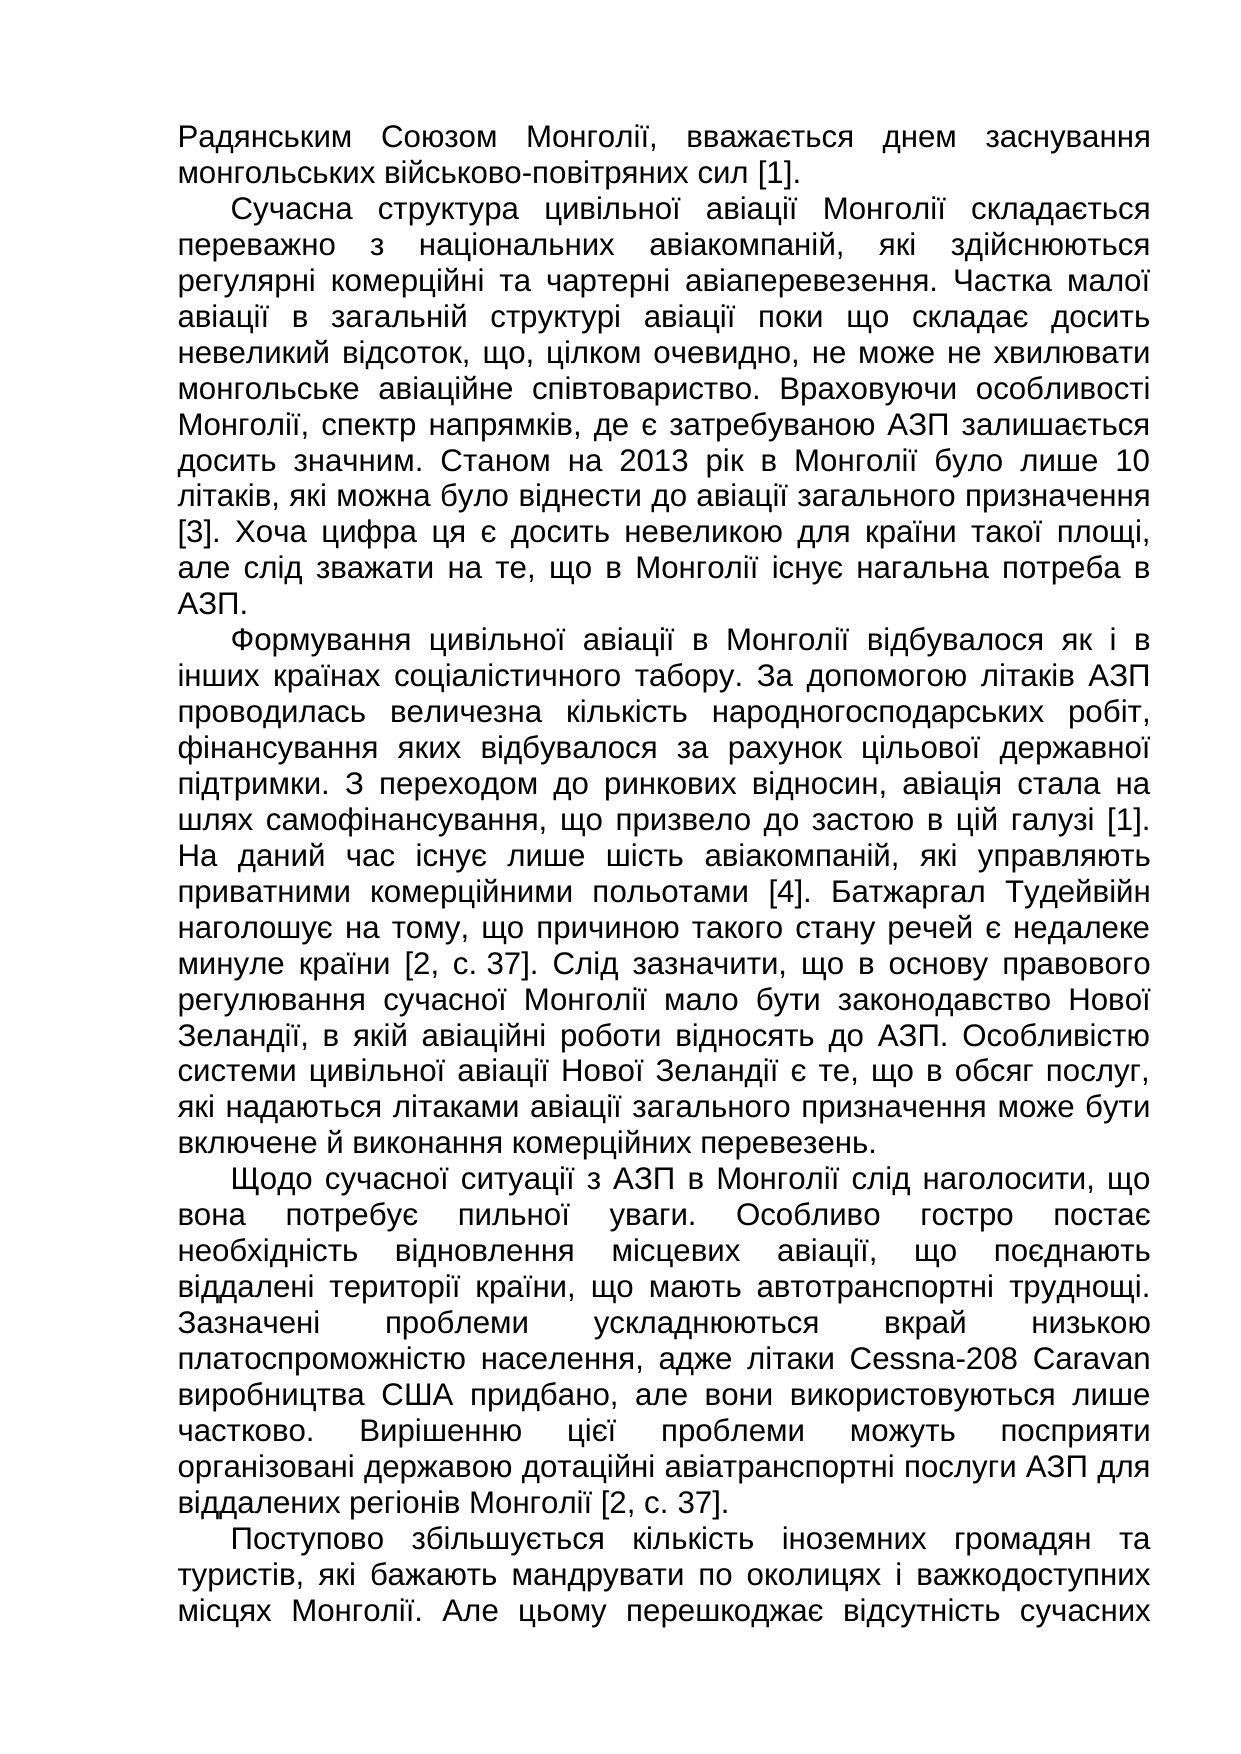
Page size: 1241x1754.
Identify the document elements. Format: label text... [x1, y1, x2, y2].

text Щодо сучасної ситуації з АЗП в Монголії слід наголосити, що вона потребує пильної уваги. Особливо гостро постає необхідність відновлення місцевих авіації, що поєднають віддалені території країни, що мають автотранспортні труднощі. Зазначені проблеми ускладнюються вкрай низькою платоспроможністю населення, адже літаки Cessna-208 Caravan виробництва США придбано, але вони використовуються лише частково. Вирішенню цієї проблеми можуть посприяти організовані державою дотаційні авіатранспортні послуги АЗП для віддалених регіонів Монголії [2, c. 37]. [177, 1160, 1152, 1520]
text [177, 1520, 1152, 1627]
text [177, 118, 1152, 190]
text Сучасна структура цивільної авіації Монголії складається переважно з національних авіакомпаній, які здійснюються регулярні комерційні та чартерні авіаперевезення. Частка малої авіації в загальній структурі авіації поки що складає досить невеликий відсоток, що, цілком очевидно, не може не хвилювати монгольське авіаційне співтовариство. Враховуючи особливості Монголії, спектр напрямків, де є затребуваною АЗП залишається досить значним. Станом на 2013 рік в Монголії було лише 10 літаків, які можна було віднести до авіації загального призначення [3]. Хоча цифра ця є досить невеликою для країни такої площі, але слід зважати на те, що в Монголії існує нагальна потреба в АЗП. [177, 190, 1152, 621]
text Формування цивільної авіації в Монголії відбувалося як і в інших країнах соціалістичного табору. За допомогою літаків АЗП проводилась величезна кількість народногосподарських робіт, фінансування яких відбувалося за рахунок цільової державної підтримки. З переходом до ринкових відносин, авіація стала на шлях самофінансування, що призвело до застою в цій галузі [1]. На даний час існує лише шість авіакомпаній, які управляють приватними комерційними польотами [4]. Батжаргал Тудейвійн наголошує на тому, що причиною такого стану речей є недалеке минуле країни [2, c. 37]. Слід зазначити, що в основу правового регулювання сучасної Монголії мало бути законодавство Нової Зеландії, в якій авіаційні роботи відносять до АЗП. Особливістю системи цивільної авіації Нової Зеландії є те, що в обсяг послуг, які надаються літаками авіації загального призначення може бути включене й виконання комерційних перевезень. [177, 621, 1152, 1160]
